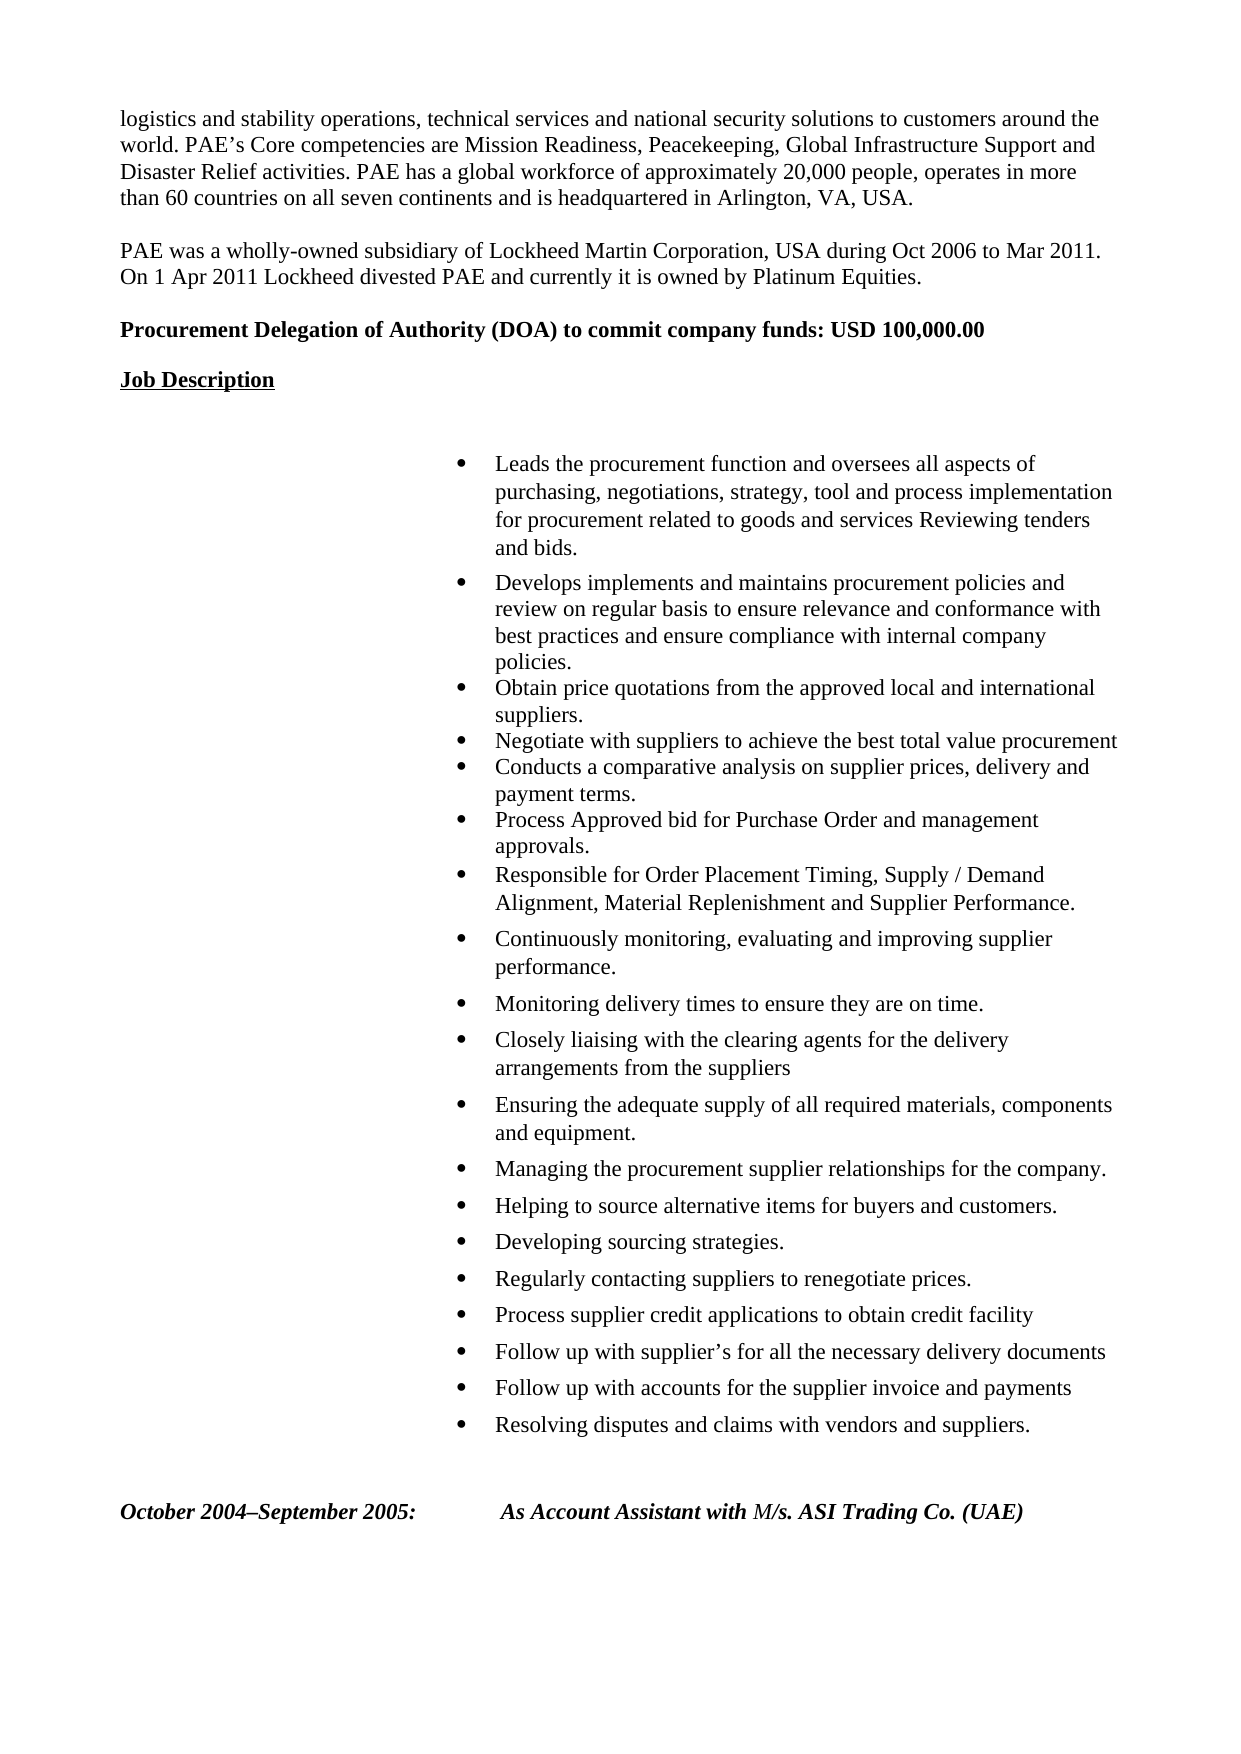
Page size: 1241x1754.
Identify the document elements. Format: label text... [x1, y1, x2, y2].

text October 2004–September 2005: As Account Assistant with M/s. ASI Trading (UAE) [120, 1498, 1120, 1524]
list Leads the procurement function and oversees all aspects of purchasing, negotiations, strategy, tool and process implementation for procurement related to goods and services Reviewing tenders and bids. [457, 448, 1120, 561]
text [120, 105, 1120, 210]
list Resolving disputes and claims with vendors and suppliers. [457, 1409, 1120, 1437]
list Ensuring the adequate supply of all required materials, components and equipment. [457, 1089, 1120, 1145]
list Follow up with accounts for the supplier invoice and payments [457, 1372, 1120, 1401]
subtitle Job Description [120, 366, 1120, 393]
list Managing the procurement supplier relationships for the company. [457, 1154, 1120, 1182]
list Continuously monitoring, evaluating and improving supplier performance. [457, 923, 1120, 980]
text PAE was a wholly-owned subsidiary of Lockheed Martin Corporation, USA during Oct 2006 to Mar 2011. On 1 Apr 2011 Lockheed divested PAE and currently it is owned by Platinum Equities. [120, 237, 1120, 289]
list Monitoring delivery times to ensure they are on time. [457, 988, 1120, 1016]
list Responsible for Order Placement Timing, Supply / Demand Alignment, Material Replenishment and Supplier Performance. [457, 859, 1120, 915]
list Follow up with supplier’s for all the necessary delivery documents [457, 1336, 1120, 1364]
list Conducts a comparative analysis on supplier prices, delivery and payment terms. [457, 753, 1120, 806]
list Regularly contacting suppliers to renegotiate prices. [457, 1263, 1120, 1291]
list Helping to source alternative items for buyers and customers. [457, 1190, 1120, 1218]
text Procurement Delegation of Authority (DOA) to commit company funds: USD 100,000.00 [120, 316, 1120, 342]
list Negotiate with suppliers to achieve the best total value procurement [457, 727, 1120, 753]
list Process supplier credit applications to obtain credit facility [457, 1299, 1120, 1328]
list Developing sourcing strategies. [457, 1227, 1120, 1255]
list Obtain price quotations from the approved local and international suppliers. [457, 674, 1120, 727]
list Develops implements and maintains procurement policies and review on regular basis to ensure relevance and conformance with best practices and ensure compliance with internal company policies. [457, 569, 1120, 674]
list Closely liaising with the clearing agents for the delivery arrangements from the suppliers [457, 1024, 1120, 1081]
list Process Approved bid for Purchase Order and management approvals. [457, 806, 1120, 859]
